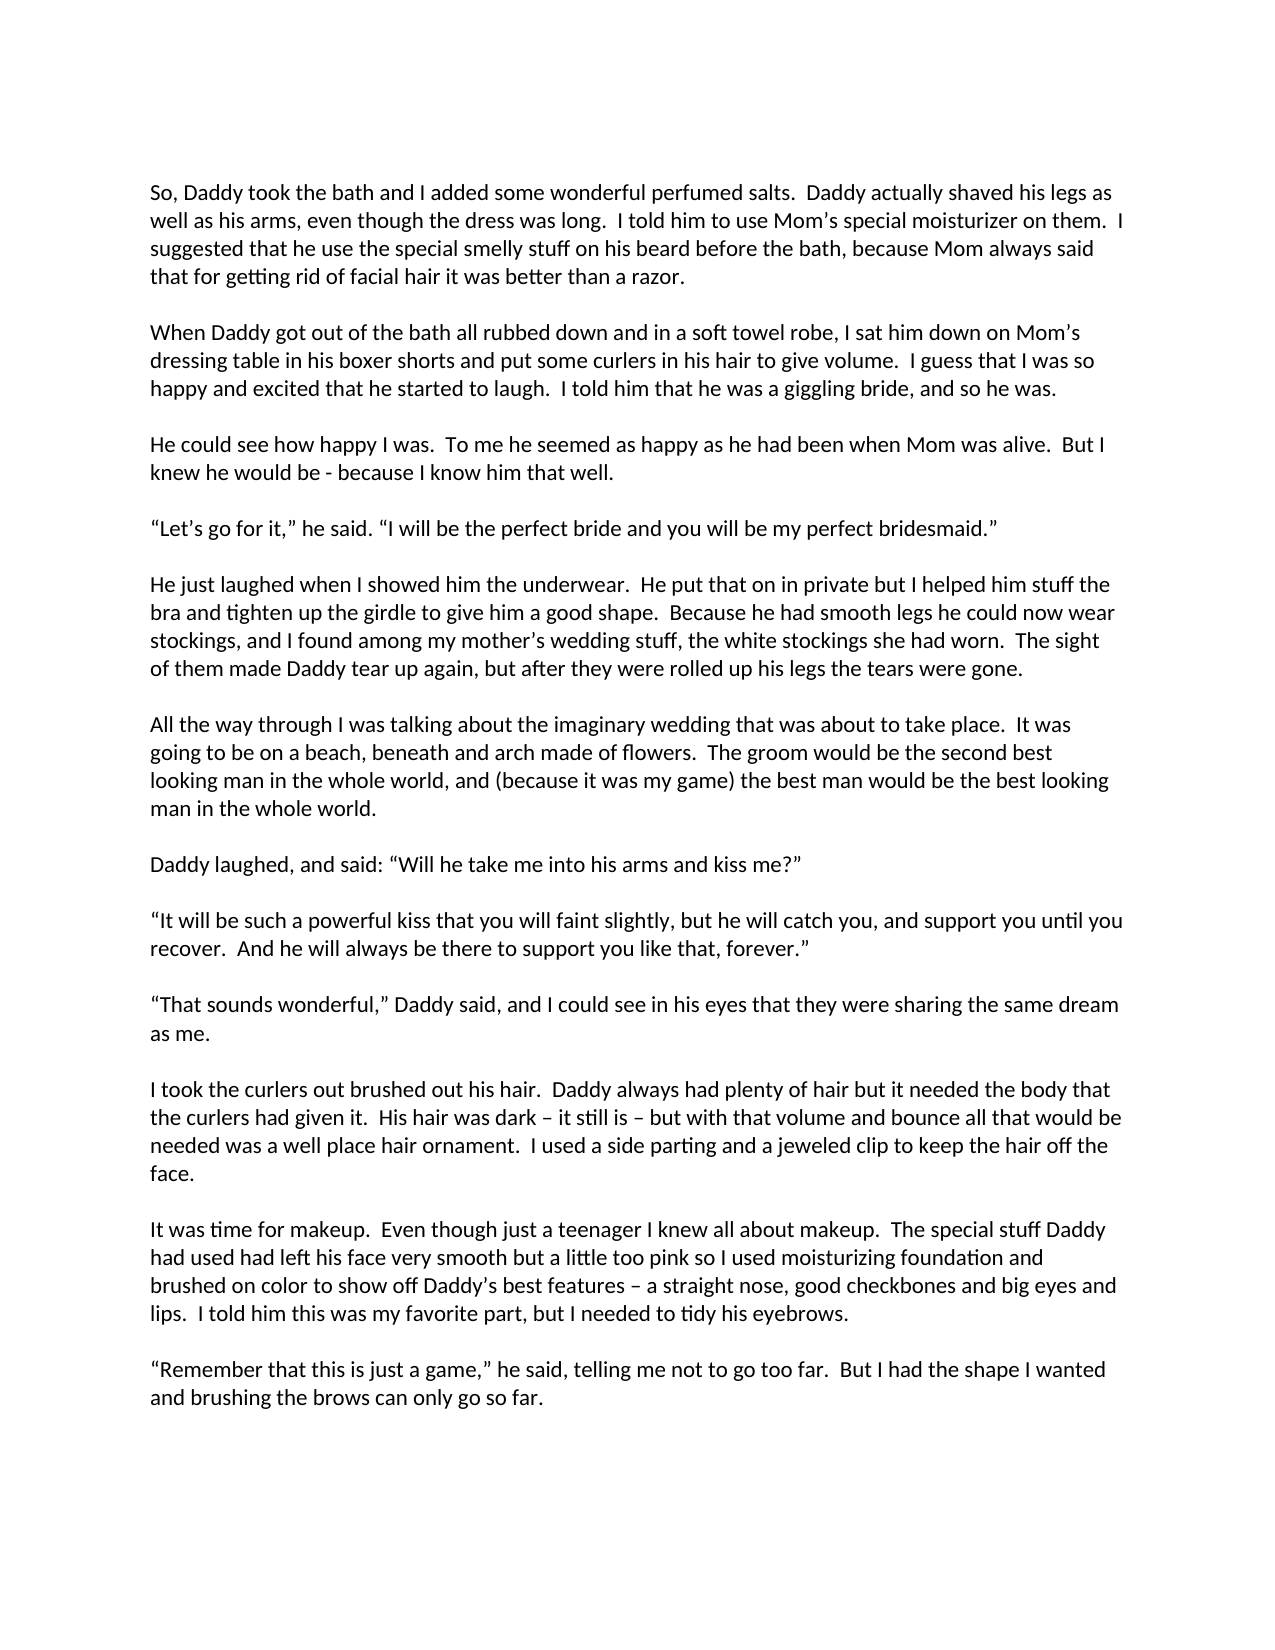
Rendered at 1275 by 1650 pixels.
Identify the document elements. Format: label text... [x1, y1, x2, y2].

text “It will be such a powerful kiss that you will faint slightly, but he will catch you, and support you until you recover. And he will always be there to support you like that, forever.” [150, 907, 1125, 963]
text “That sounds wonderful,” Daddy said, and I could see in his eyes that they were sharing the same dream as me. [150, 991, 1125, 1047]
text All the way through I was talking about the imaginary wedding that was about to take place. It was going to be on a beach, beneath and arch made of flowers. The groom would be the second best looking man in the whole world, and (because it was my game) the best man would be the best looking man in the whole world. [150, 710, 1125, 822]
text He could see how happy I was. To me he seemed as happy as he had been when Mom was alive. But I knew he would be - because I know him that well. [150, 430, 1125, 486]
text “Let’s go for it,” he said. “I will be the perfect bride and you will be my perfect bridesmaid.” [150, 514, 1125, 542]
text It was time for makeup. Even though just a teenager I knew all about makeup. The special stuff Daddy had used had left his face very smooth but a little too pink so I used moisturizing foundation and brushed on color to show off Daddy’s best features – a straight nose, good checkbones and big eyes and lips. I told him this was my favorite part, but I needed to tidy his eyebrows. [150, 1215, 1125, 1327]
text I took the curlers out brushed out his hair. Daddy always had plenty of hair but it needed the body that the curlers had given it. His hair was dark – it still is – but with that volume and bounce all that would be needed was a well place hair ornament. I used a side parting and a jeweled clip to keep the hair off the face. [150, 1075, 1125, 1187]
text Daddy laughed, and said: “Will he take me into his arms and kiss me?” [150, 851, 1125, 878]
text When Daddy got out of the bath all rubbed down and in a soft towel robe, I sat him down on Mom’s dressing table in his boxer shorts and put some curlers in his hair to give volume. I guess that I was so happy and excited that he started to laugh. I told him that he was a giggling bride, and so he was. [150, 318, 1125, 402]
text So, Daddy took the bath and I added some wonderful perfumed salts. Daddy actually shaved his legs as well as his arms, even though the dress was long. I told him to use Mom’s special moisturizer on them. I suggested that he use the special smelly stuff on his beard before the bath, because Mom always said that for getting rid of facial hair it was better than a razor. [150, 178, 1125, 290]
text “Remember that this is just a game,” he said, telling me not to go too far. But I had the shape I wanted and brushing the brows can only go so far. [150, 1355, 1125, 1411]
text He just laughed when I showed him the underwear. He put that on in private but I helped him stuff the bra and tighten up the girdle to give him a good shape. Because he had smooth legs he could now wear stockings, and I found among my mother’s wedding stuff, the white stockings she had worn. The sight of them made Daddy tear up again, but after they were rolled up his legs the tears were gone. [150, 570, 1125, 682]
